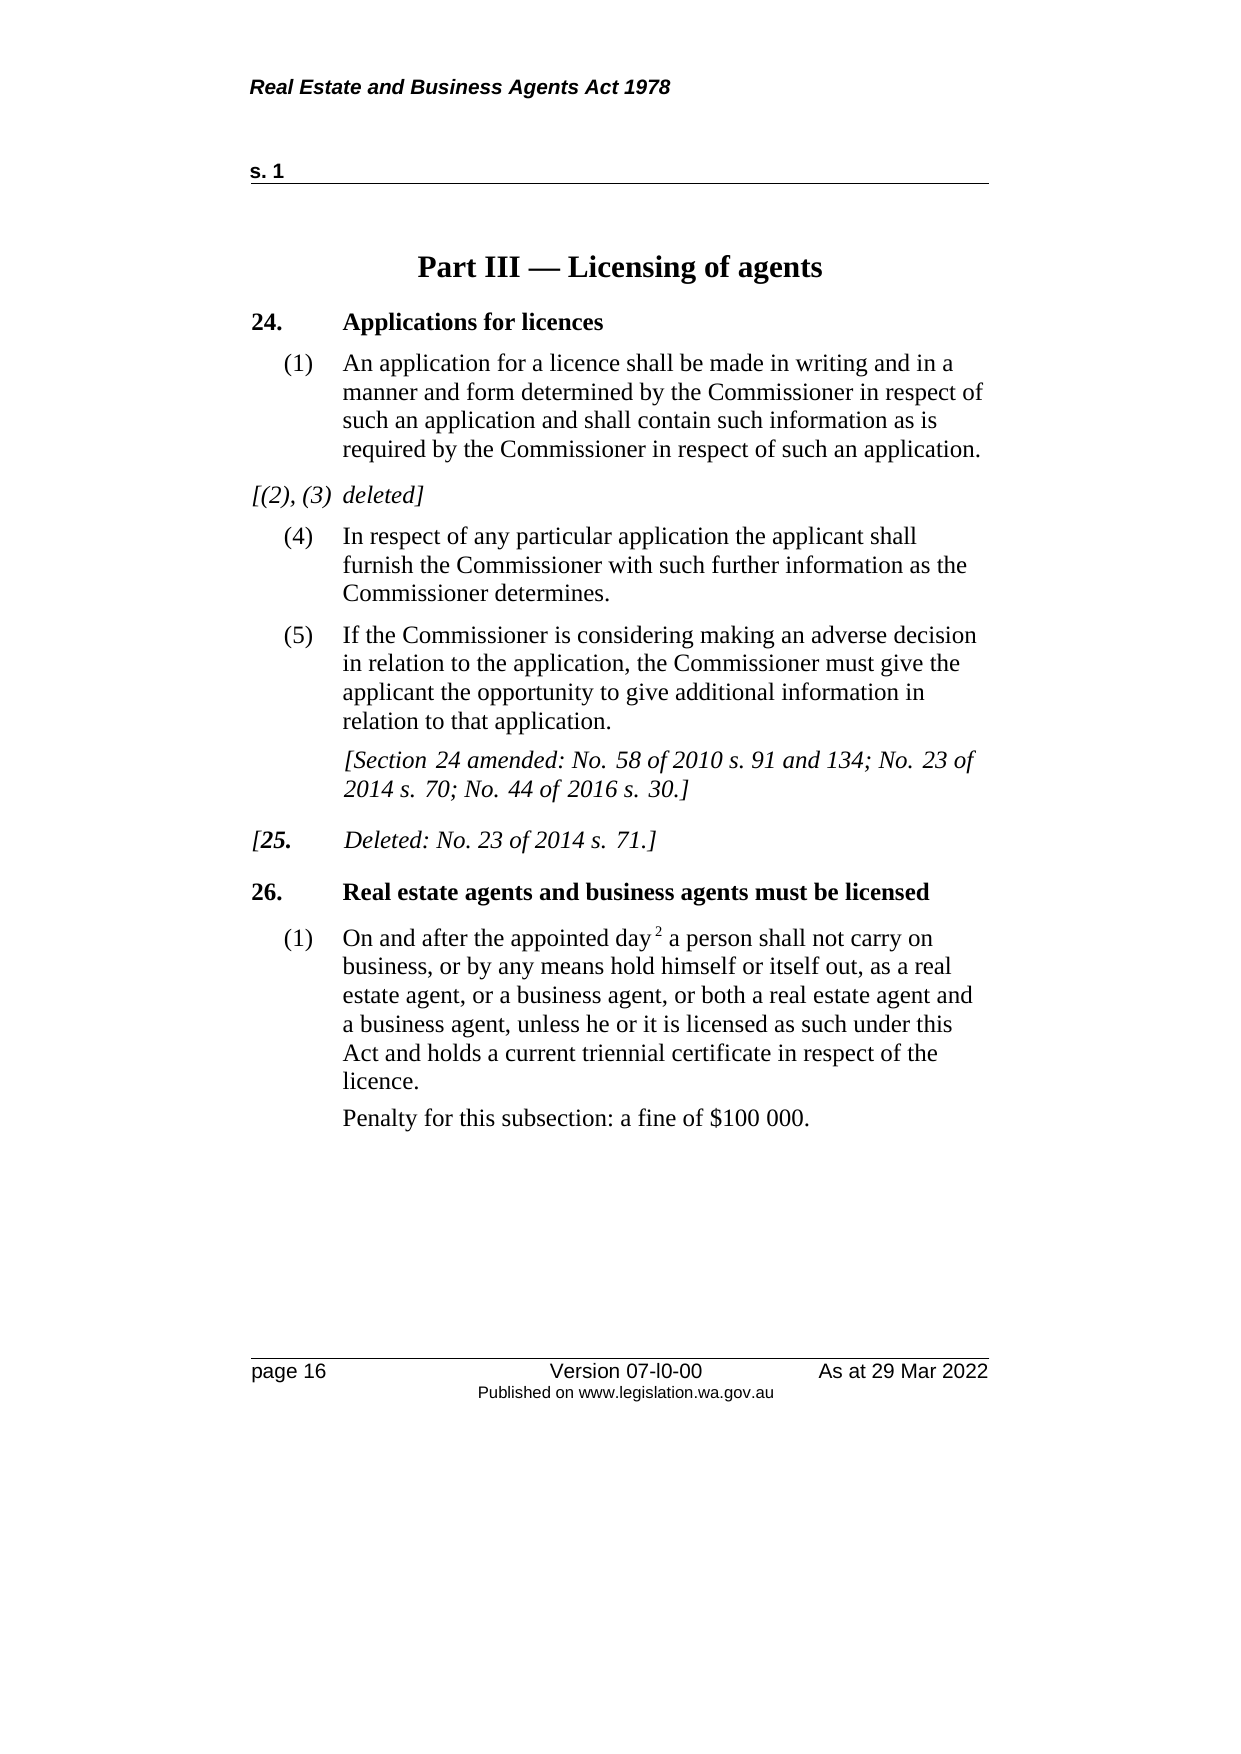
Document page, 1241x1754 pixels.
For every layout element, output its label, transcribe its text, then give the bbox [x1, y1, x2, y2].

text [25. Deleted: No. 23 of 2014 s. 71.] [251, 826, 989, 854]
text Penalty for this subsection: a fine of $100 000. [251, 1103, 989, 1132]
text (1) An application for a licence shall be made in writing and in a manner and form determined by the Commissioner in respect of such an application and shall contain such information as is required by the Commissioner in respect of such an application. [251, 348, 989, 463]
subtitle Part III — Licensing of agents [251, 248, 989, 284]
subtitle 24. Applications for licences [251, 307, 989, 336]
text [Section 24 amended: No. 58 of 2010 s. 91 and 134; No. 23 of 2014 s. 70; No. 44 of 2016 s. 30.] [251, 745, 989, 803]
text (5) If the Commissioner is considering making an adverse decision in relation to the application, the Commissioner must give the applicant the opportunity to give additional information in relation to that application. [251, 620, 989, 735]
text [(2), (3) deleted] [251, 480, 989, 508]
text (1) On and after the appointed day 2 a person shall not carry on business, or by any means hold himself or itself out, as a real estate agent, or a business agent, or both a real estate agent and a business agent, unless he or it is licensed as such under this Act and holds a current triennial certificate in respect of the licence. [251, 923, 989, 1095]
text (4) In respect of any particular application the applicant shall furnish the Commissioner with such further information as the Commissioner determines. [251, 521, 989, 607]
subtitle 26. Real estate agents and business agents must be licensed [251, 877, 989, 906]
